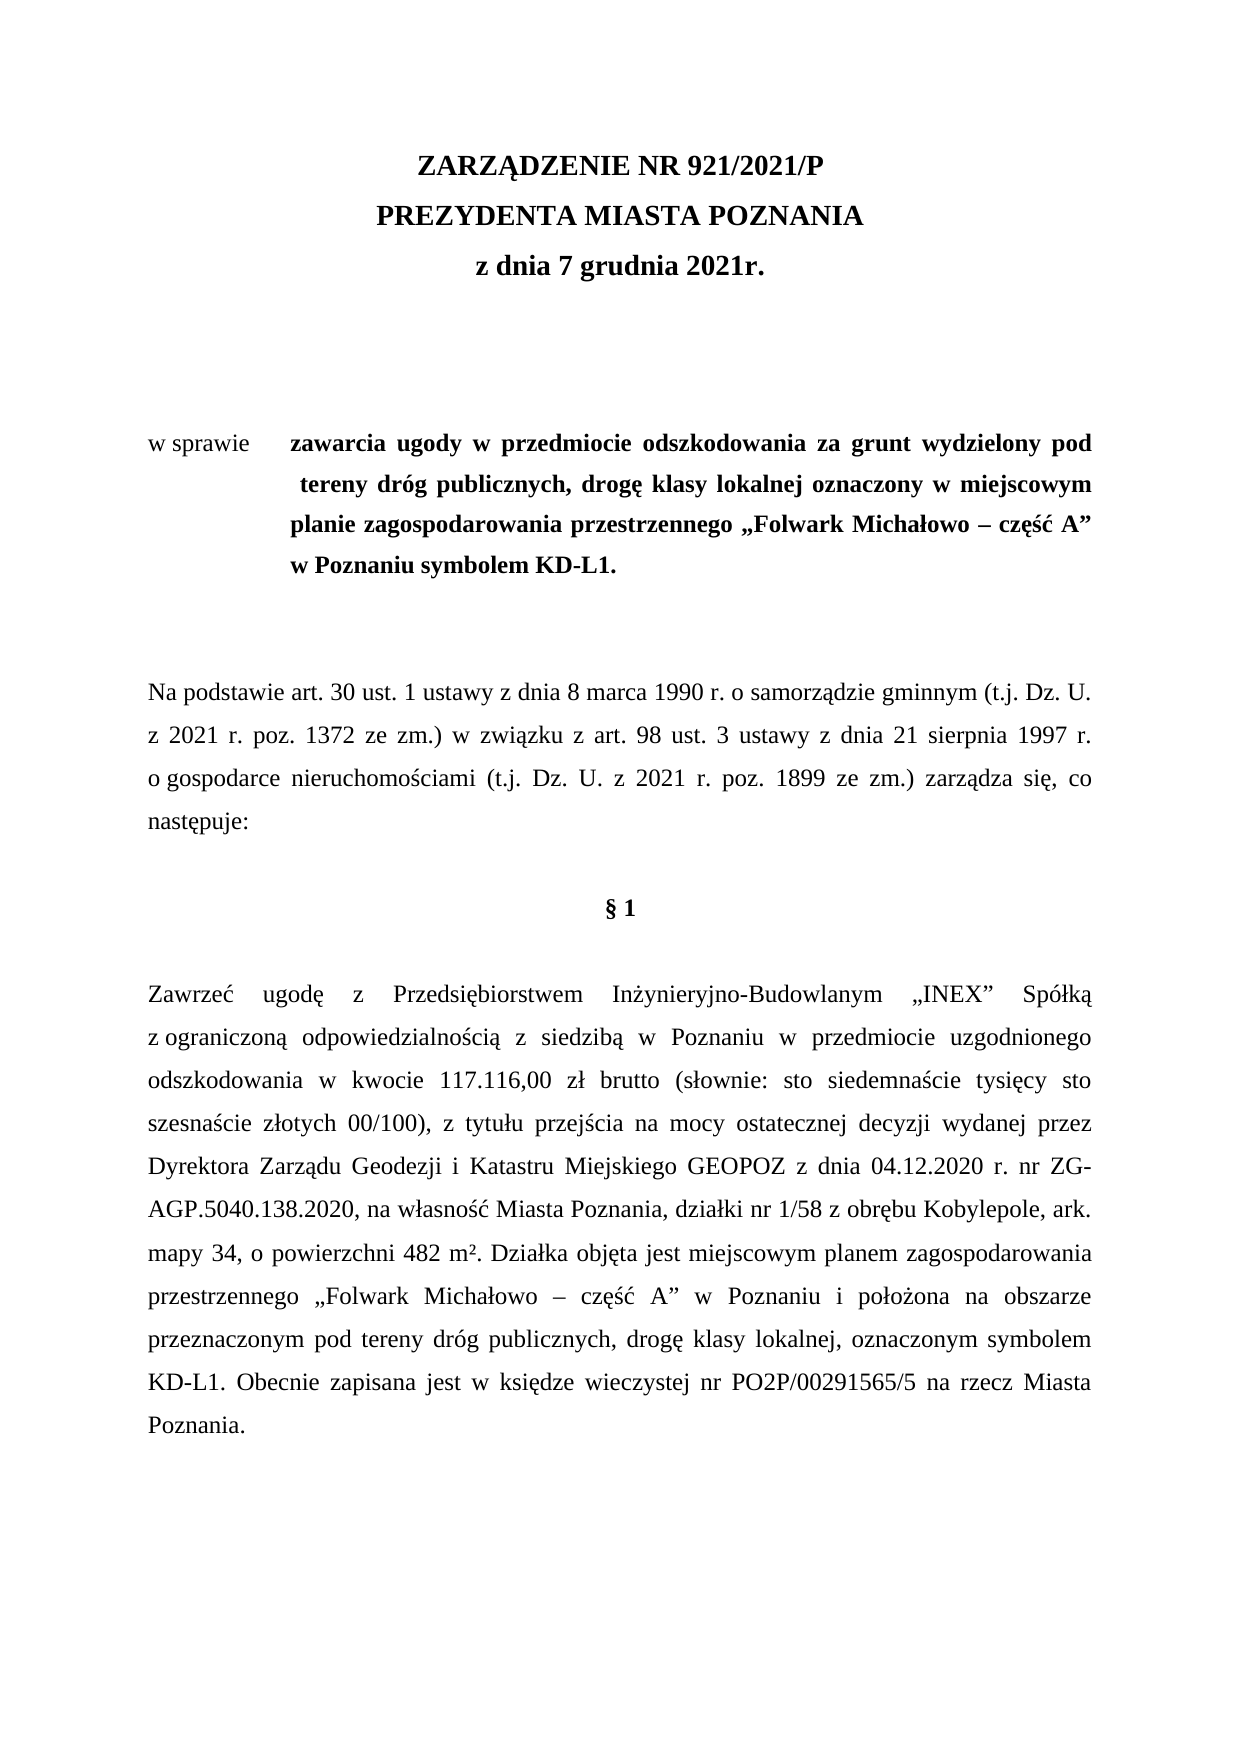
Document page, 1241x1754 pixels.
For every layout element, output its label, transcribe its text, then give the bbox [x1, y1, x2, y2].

table_header w sprawie [136, 428, 279, 591]
text z dnia 7 grudnia 2021r. [148, 248, 1093, 282]
text Na podstawie art. 30 ust. 1 ustawy z dnia 8 marca 1990 r. o samorządzie gminnym (t.j. Dz. U. z 2021 r. poz. 1372 ze zm.) w związku z art. 98 ust. 3 ustawy z dnia 21 sierpnia 1997 r. o gospodarce nieruchomościami (t.j. Dz. U. z 2021 r. poz. 1899 ze zm.) zarządza się, co następuje: [148, 677, 1093, 835]
subtitle PREZYDENTA MIASTA POZNANIA [148, 198, 1093, 231]
text Zawrzeć ugodę z Przedsiębiorstwem Inżynieryjno-Budowlanym „INEX” Spółką z ograniczoną odpowiedzialnością z siedzibą w Poznaniu w przedmiocie uzgodnionego odszkodowania w kwocie 117.116,00 zł brutto (słownie: sto siedemnaście tysięcy sto szesnaście złotych 00/100), z tytułu przejścia na mocy ostatecznej decyzji wydanej przez Dyrektora Zarządu Geodezji i Katastru Miejskiego GEOPOZ z dnia 04.12.2020 r. nr ZG-AGP.5040.138.2020, na własność Miasta Poznania, działki nr 1/58 z obrębu Kobylepole, ark. mapy 34, o powierzchni 482 m². Działka objęta jest miejscowym planem zagospodarowania przestrzennego „Folwark Michałowo – część A” w Poznaniu i położona na obszarze przeznaczonym pod tereny dróg publicznych, drogę klasy lokalnej, oznaczonym symbolem KD-L1. Obecnie zapisana jest w księdze wieczystej nr PO2P/00291565/5 na rzecz Miasta Poznania. [148, 979, 1093, 1439]
text § 1 [148, 893, 1093, 921]
table_header zawarcia ugody w przedmiocie odszkodowania za grunt wydzielony pod tereny dróg publicznych, drogę klasy lokalnej oznaczony w miejscowym planie zagospodarowania przestrzennego „Folwark Michałowo – część A” w Poznaniu symbolem KD-L1. [279, 428, 1104, 591]
subtitle ZARZĄDZENIE NR [148, 148, 1093, 181]
